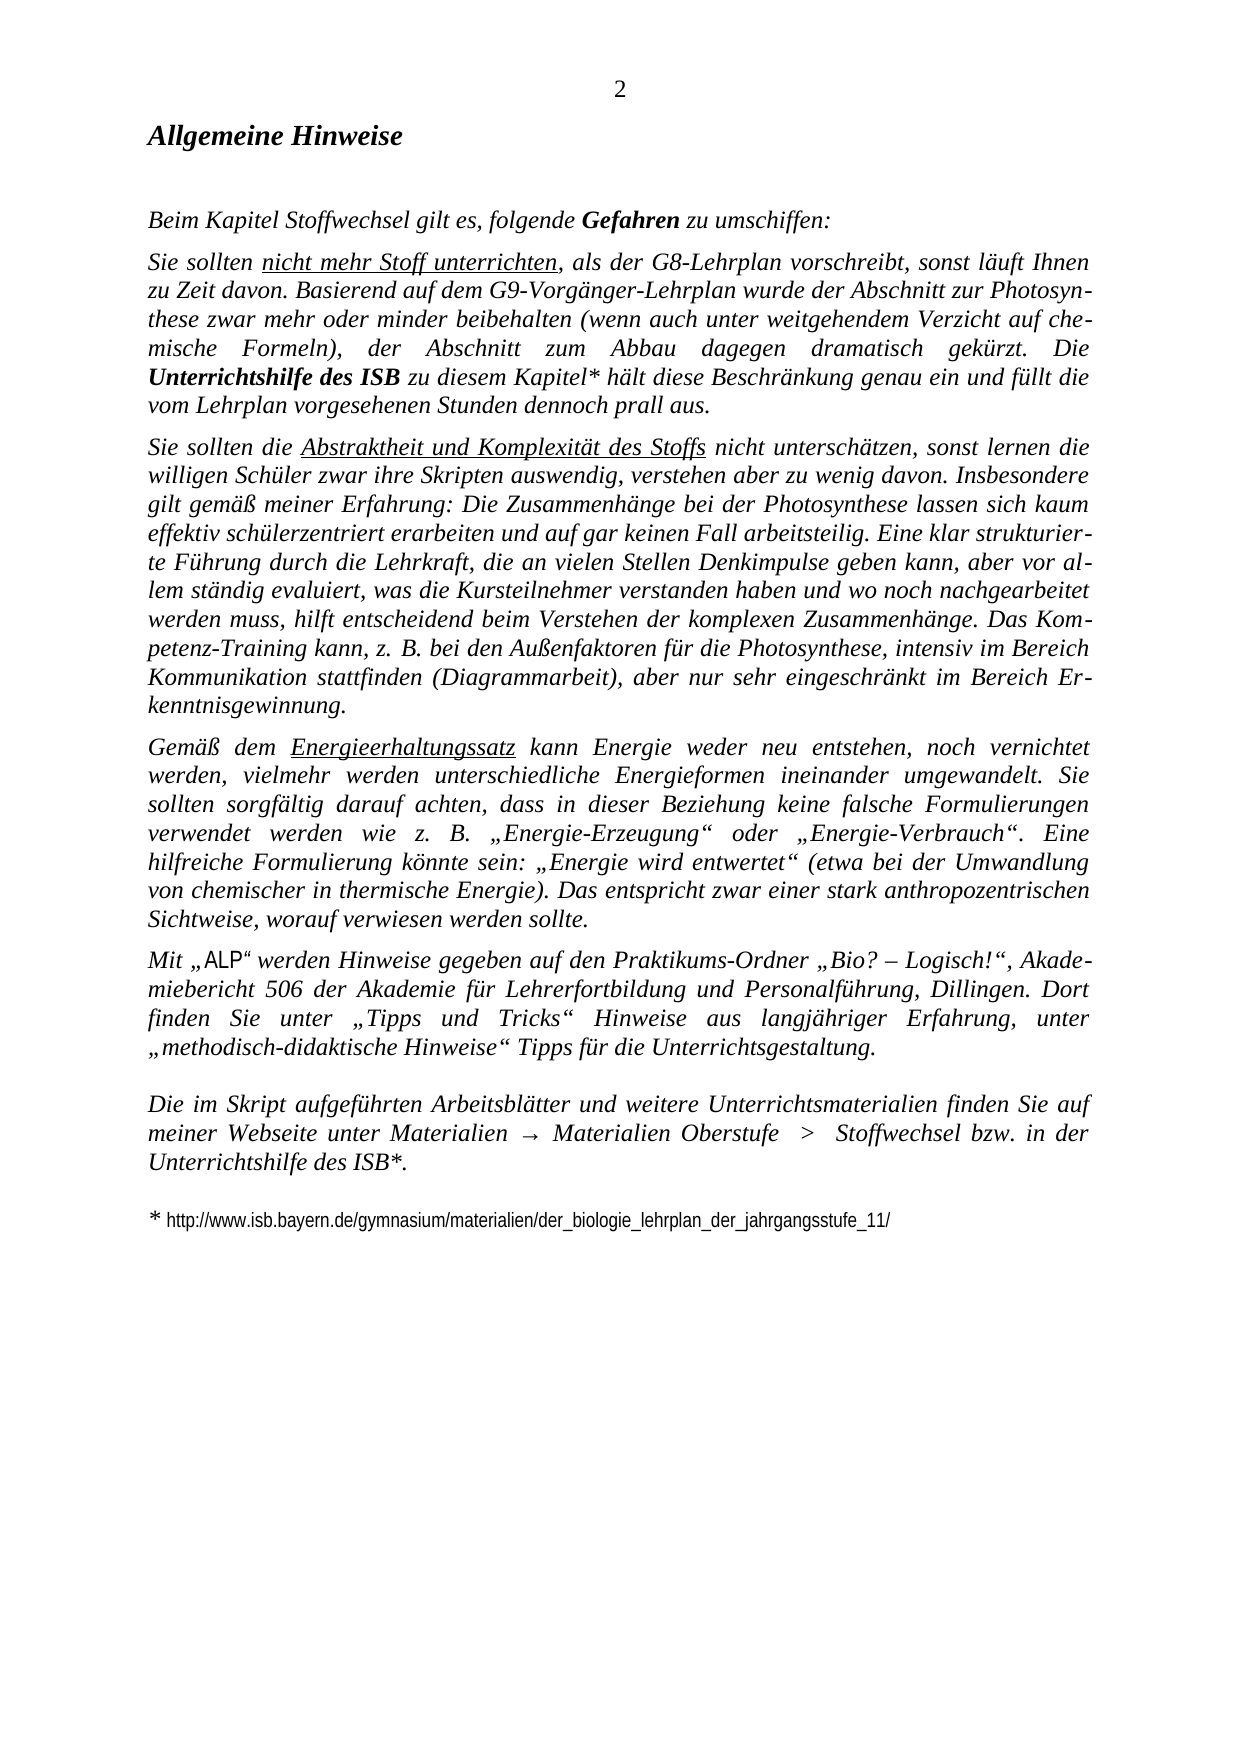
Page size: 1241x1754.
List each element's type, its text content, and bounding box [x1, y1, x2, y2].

text Mit „ALP“ werden Hinweise gegeben auf den Praktikums-Ordner „Bio? – Logisch!“, Akademiebericht 506 der Akademie für Lehrerfortbildung und Personalführung, Dillingen. Dort finden Sie unter „Tipps und Tricks“ Hinweise aus langjähriger Erfahrung, unter „methodisch-didaktische Hinweise“ Tipps für die Unterrichtsgestaltung. [148, 945, 1092, 1061]
text Die im Skript aufgeführten Arbeitsblätter und weitere Unterrichtsmaterialien finden Sie auf meiner Webseite unter Materialien → Materialien Oberstufe > Stoffwechsel bzw. in der Unterrichtshilfe des ISB*. [148, 1089, 1092, 1176]
text * http://www.isb.bayern.de/gymnasium/materialien/der_biologie_lehrplan_der_jahrgangsstufe_11/ [148, 1204, 1092, 1233]
text Sie sollten die Abstraktheit und Komplexität des Stoffs nicht unterschätzen, sonst lernen die willigen Schüler zwar ihre Skripten auswendig, verstehen aber zu wenig davon. Insbesondere gilt gemäß meiner Erfahrung: Die Zusammenhänge bei der Photosynthese lassen sich kaum effektiv schülerzentriert erarbeiten und auf gar keinen Fall arbeitsteilig. Eine klar strukturierte Führung durch die Lehrkraft, die an vielen Stellen Denkimpulse geben kann, aber vor allem ständig evaluiert, was die Kursteilnehmer verstanden haben und wo noch nachgearbeitet werden muss, hilft entscheidend beim Verstehen der komplexen Zusammenhänge. Das Kompetenz-Training kann, z. B. bei den Außenfaktoren für die Photosynthese, intensiv im Bereich Kommunikation stattfinden (Diagrammarbeit), aber nur sehr eingeschränkt im Bereich Erkenntnisgewinnung. [148, 432, 1092, 719]
text Allgemeine Hinweise [148, 118, 1092, 152]
text Beim Kapitel Stoffwechsel gilt es, folgende Gefahren zu umschiffen: [148, 205, 1092, 234]
text Gemäß dem Energieerhaltungssatz kann Energie weder neu entstehen, noch vernichtet werden, vielmehr werden unterschiedliche Energieformen ineinander umgewandelt. Sie sollten sorgfältig darauf achten, dass in dieser Beziehung keine falsche Formulierungen verwendet werden wie z. B. „Energie-Erzeugung“ oder „Energie-Verbrauch“. Eine hilfreiche Formulierung könnte sein: „Energie wird entwertet“ (etwa bei der Umwandlung von chemischer in thermische Energie). Das entspricht zwar einer stark anthropozentrischen Sichtweise, worauf verwiesen werden sollte. [148, 732, 1092, 933]
text Sie sollten nicht mehr Stoff unterrichten, als der G8-Lehrplan vorschreibt, sonst läuft Ihnen zu Zeit davon. Basierend auf dem G9-Vorgänger-Lehrplan wurde der Abschnitt zur Photosynthese zwar mehr oder minder beibehalten (wenn auch unter weitgehendem Verzicht auf chemische Formeln), der Abschnitt zum Abbau dagegen dramatisch gekürzt. Die Unterrichtshilfe des ISB zu diesem Kapitel* hält diese Beschränkung genau ein und füllt die vom Lehrplan vorgesehenen Stunden dennoch prall aus. [148, 247, 1092, 419]
